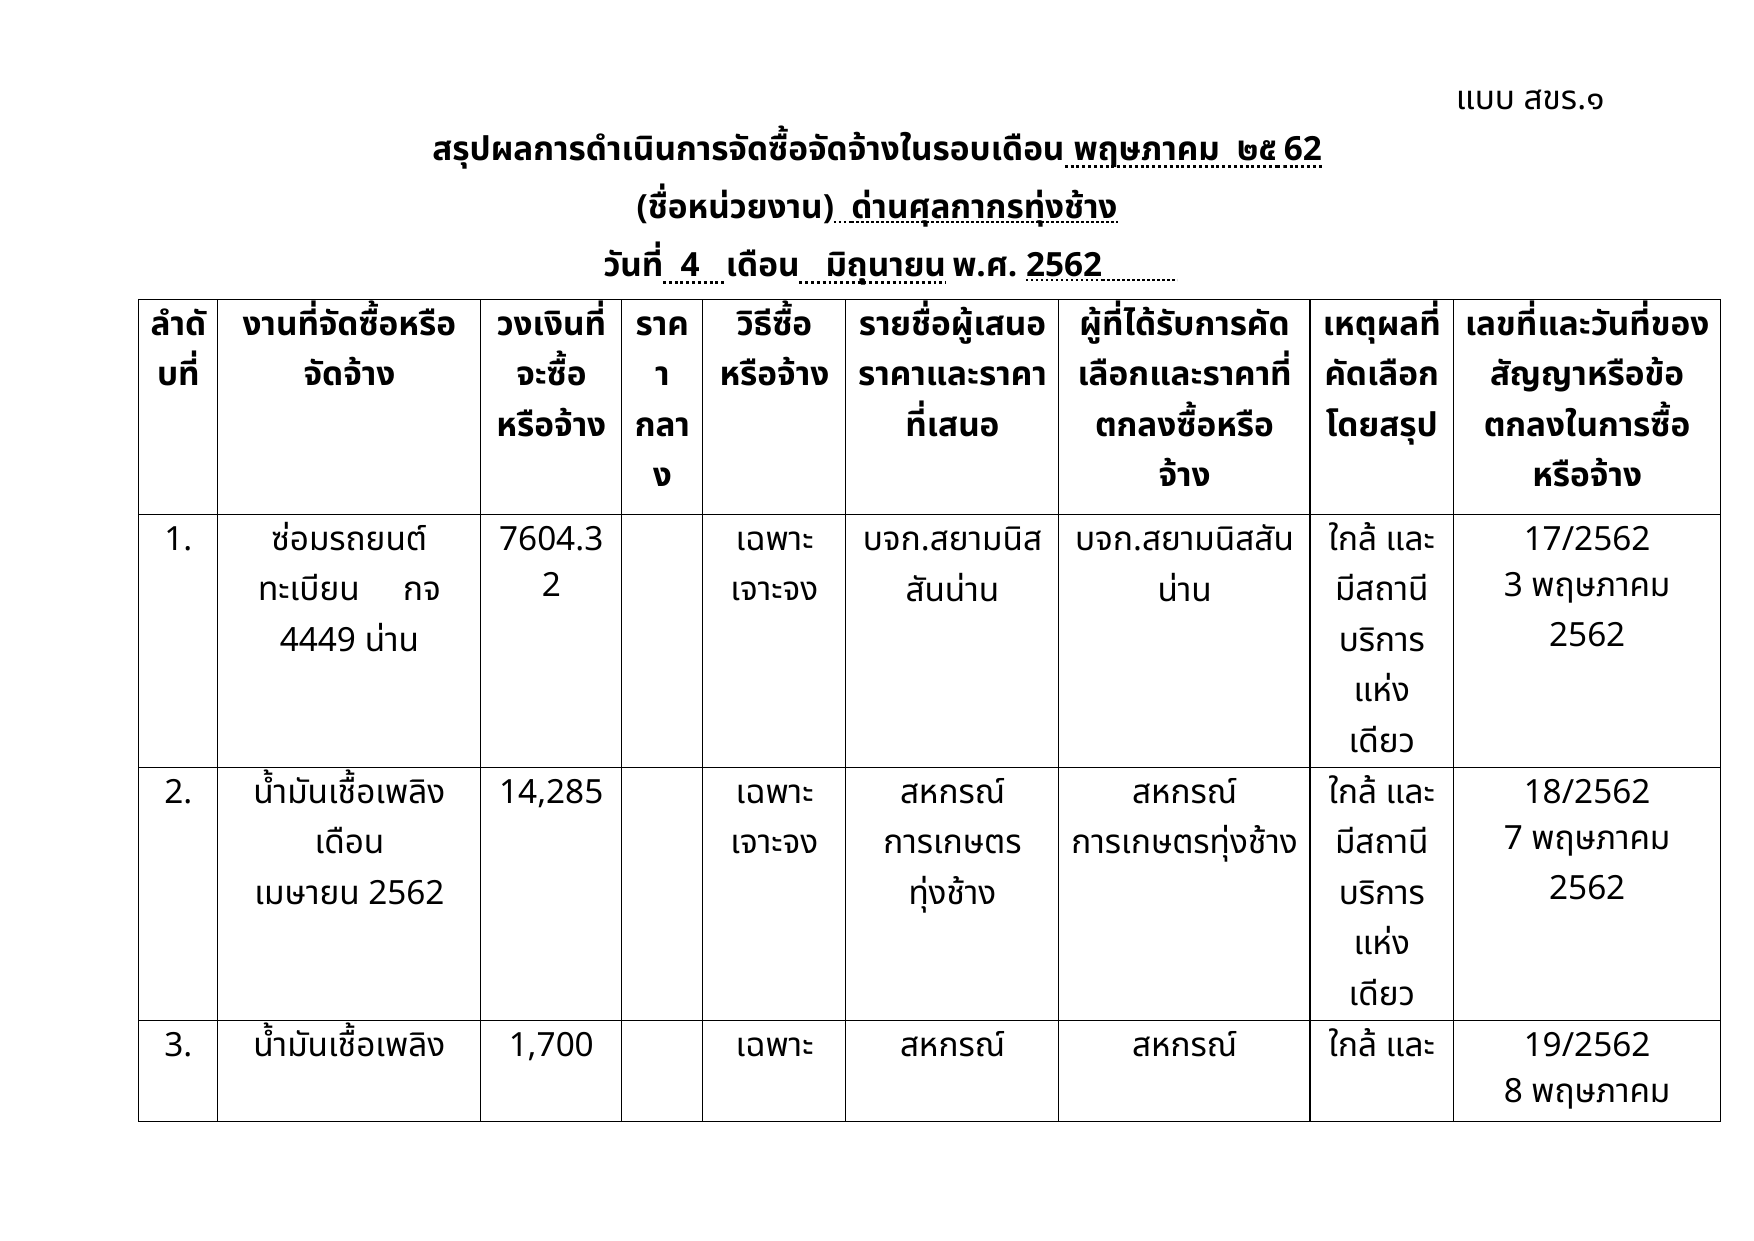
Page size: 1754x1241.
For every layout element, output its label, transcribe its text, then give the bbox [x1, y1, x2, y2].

table_cell บจก.สยามนิสสันน่าน [1059, 515, 1309, 767]
table_cell 3. [139, 1021, 217, 1121]
table_header วิธีซื้อหรือจ้าง [703, 300, 845, 514]
table_cell [622, 515, 702, 767]
table_cell 14,285 [481, 768, 621, 1020]
table_cell ใกล้ และมีสถานีบริการแห่งเดียว [1311, 515, 1453, 767]
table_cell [1311, 1021, 1453, 1121]
text วันที่ 4 เดือน มิถุนายน พ.ศ. 2562 [150, 241, 1604, 291]
table_cell 7604.32 [481, 515, 621, 767]
table_header วงเงินที่จะซื้อหรือจ้าง [481, 300, 621, 514]
table_cell ใกล้ และมีสถานีบริการแห่งเดียว [1311, 768, 1453, 1020]
table_header งานที่จัดซื้อหรือจัดจ้าง [218, 300, 480, 514]
table_header ราคากลาง [622, 300, 702, 514]
table_cell 2. [139, 768, 217, 1020]
table_cell ซ่อมรถยนต์ ทะเบียน กจ 4449 น่าน [218, 515, 480, 767]
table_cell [218, 1021, 480, 1121]
table_cell สหกรณ์การเกษตรทุ่งช้าง [1059, 768, 1309, 1020]
table_header รายชื่อผู้เสนอราคาและราคาที่เสนอ [846, 300, 1058, 514]
table_cell 1,700 [481, 1021, 621, 1121]
table_cell [622, 1021, 702, 1121]
table_cell น้ำมันเชื้อเพลิงเดือน เมษายน 2562 [218, 768, 480, 1020]
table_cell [1059, 1021, 1309, 1121]
table_cell [622, 768, 702, 1020]
table_header เหตุผลที่คัดเลือกโดยสรุป [1311, 300, 1453, 514]
table_cell เฉพาะเจาะจง [703, 515, 845, 767]
table_cell 18/2562 7 พฤษภาคม 2562 [1454, 768, 1720, 1020]
text (ชื่อหน่วยงาน) ด่านศุลกากรทุ่งช้าง [150, 182, 1604, 233]
table_cell 1. [139, 515, 217, 767]
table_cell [1454, 1021, 1720, 1121]
table_cell 17/2562 3 พฤษภาคม 2562 [1454, 515, 1720, 767]
table_cell เฉพาะเจาะจง [703, 768, 845, 1020]
table_cell บจก.สยามนิสสันน่าน [846, 515, 1058, 767]
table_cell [846, 1021, 1058, 1121]
text สรุปผลการดำเนินการจัดซื้อจัดจ้างในรอบเดือน พฤษภาคม ๒๕62 [150, 124, 1604, 175]
table_header ผู้ที่ได้รับการคัดเลือกและราคาที่ตกลงซื้อหรือจ้าง [1059, 300, 1309, 514]
table_header เลขที่และวันที่ของสัญญาหรือข้อตกลงในการซื้อหรือจ้าง [1454, 300, 1720, 514]
table_cell สหกรณ์การเกษตรทุ่งช้าง [846, 768, 1058, 1020]
table_header ลำดับที่ [139, 300, 217, 514]
table_cell เฉพาะเจาะจง [703, 1021, 845, 1121]
